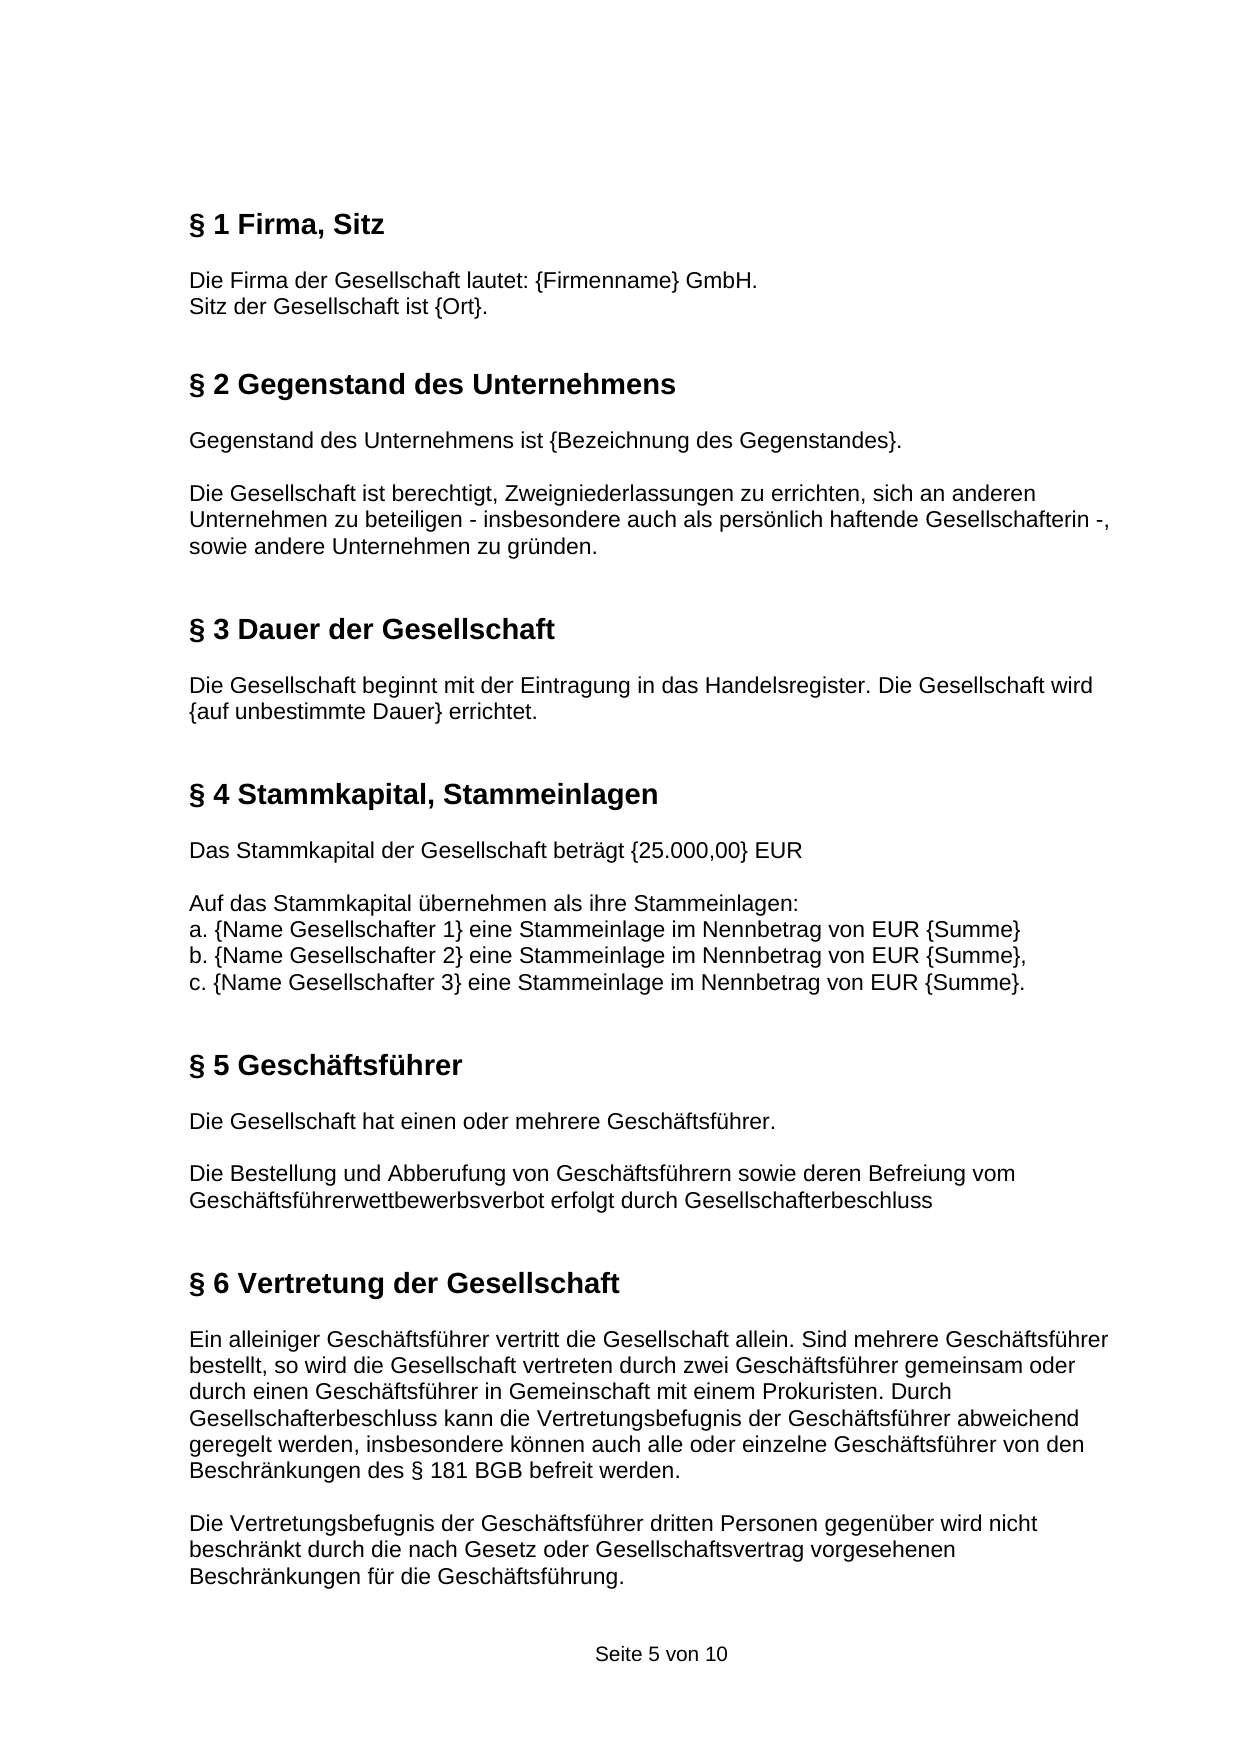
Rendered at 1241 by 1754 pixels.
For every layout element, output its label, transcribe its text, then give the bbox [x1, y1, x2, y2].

text c. {Name Gesellschafter 3} eine Stammeinlage im Nennbetrag von EUR {Summe}. [189, 969, 1134, 995]
text Ein alleiniger Geschäftsführer vertritt die Gesellschaft allein. Sind mehrere Geschäftsführer bestellt, so wird die Gesellschaft vertreten durch zwei Geschäftsführer gemeinsam oder durch einen Geschäftsführer in Gemeinschaft mit einem Prokuristen. Durch Gesellschafterbeschluss kann die Vertretungsbefugnis der Geschäftsführer abweichend geregelt werden, insbesondere können auch alle oder einzelne Geschäftsführer von den Beschränkungen des § 181 BGB befreit werden. [189, 1326, 1134, 1484]
text Die Bestellung und Abberufung von Geschäftsführern sowie deren Befreiung vom Geschäftsführerwettbewerbsverbot erfolgt durch Gesellschafterbeschluss [189, 1160, 1134, 1213]
text Auf das Stammkapital übernehmen als ihre Stammeinlagen: [189, 889, 1134, 916]
text Die Gesellschaft beginnt mit der Eintragung in das Handelsregister. Die Gesellschaft wird {auf unbestimmte Dauer} errichtet. [189, 672, 1134, 724]
subtitle § 3 Dauer der Gesellschaft [189, 612, 1134, 645]
text Sitz der Gesellschaft ist {Ort}. [189, 293, 1134, 319]
text Die Firma der Gesellschaft lautet: {Firmenname} GmbH. [189, 267, 1134, 293]
subtitle § 2 Gegenstand des Unternehmens [189, 367, 1134, 401]
text a. {Name Gesellschafter 1} eine Stammeinlage im Nennbetrag von EUR {Summe} [189, 916, 1134, 942]
text Die Vertretungsbefugnis der Geschäftsführer dritten Personen gegenüber wird nicht beschränkt durch die nach Gesetz oder Gesellschaftsvertrag vorgesehenen Beschränkungen für die Geschäftsführung. [189, 1510, 1134, 1589]
subtitle § 5 Geschäftsführer [189, 1048, 1134, 1081]
subtitle § 4 Stammkapital, Stammeinlagen [189, 777, 1134, 811]
subtitle § 1 Firma, Sitz [189, 207, 1134, 240]
text Die Gesellschaft ist berechtigt, Zweigniederlassungen zu errichten, sich an anderen Unternehmen zu beteiligen - insbesondere auch als persönlich haftende Gesellschafterin -, sowie andere Unternehmen zu gründen. [189, 480, 1134, 559]
text Das Stammkapital der Gesellschaft beträgt {25.000,00} EUR [189, 837, 1134, 863]
text Die Gesellschaft hat einen oder mehrere Geschäftsführer. [189, 1108, 1134, 1134]
text b. {Name Gesellschafter 2} eine Stammeinlage im Nennbetrag von EUR {Summe}, [189, 942, 1134, 969]
subtitle § 6 Vertretung der Gesellschaft [189, 1266, 1134, 1299]
text Gegenstand des Unternehmens ist {Bezeichnung des Gegenstandes}. [189, 427, 1134, 453]
